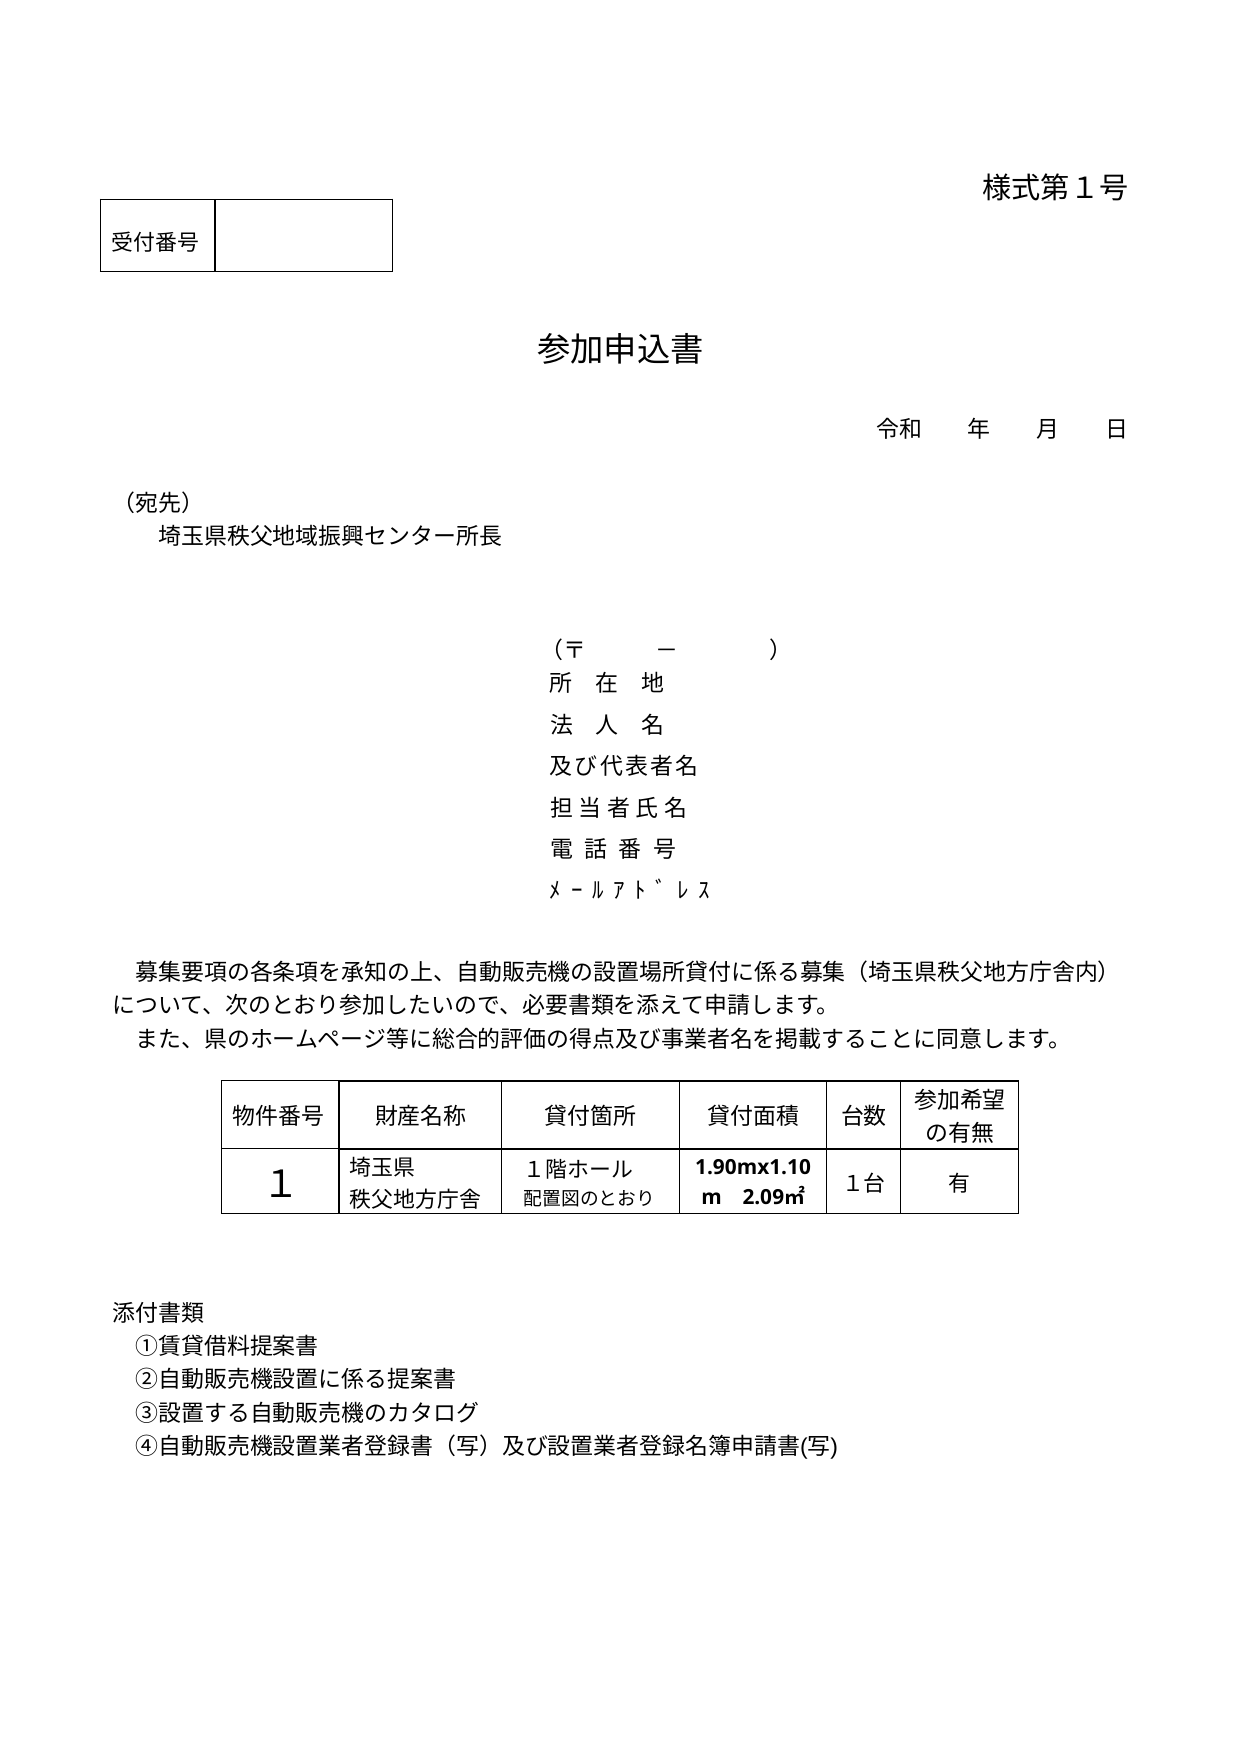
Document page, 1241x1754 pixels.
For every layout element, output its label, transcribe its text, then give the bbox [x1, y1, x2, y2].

text 参加申込書 [112, 323, 1128, 371]
table_cell １ [222, 1149, 338, 1213]
table_cell 1.90mx1.10m 2.09㎡ [680, 1150, 826, 1213]
text ①賃貸借料提案書 [112, 1328, 1128, 1361]
text 埼玉県秩父地域振興センター所長 [112, 518, 1128, 551]
text また、県のホームページ等に総合的評価の得点及び事業者名を掲載することに同意します。 [112, 1021, 1128, 1054]
table_header 貸付面積 [680, 1082, 826, 1148]
table_header 貸付箇所 [502, 1082, 679, 1148]
table_cell １階ホール 配置図のとおり [502, 1150, 679, 1213]
text ③設置する自動販売機のカタログ [112, 1394, 1128, 1428]
table_header 物件番号 [222, 1081, 338, 1148]
table_cell 埼玉県 秩父地方庁舎 [340, 1150, 501, 1213]
text （宛先） [112, 485, 1128, 518]
text 添付書類 [112, 1295, 1128, 1328]
text ﾒｰﾙｱﾄﾞﾚｽ [549, 872, 1128, 906]
text 法人名 [550, 706, 1128, 740]
text 及び代表者名 [549, 748, 1128, 781]
text 様式第１号 [112, 165, 1128, 207]
text 所在地 [549, 665, 1128, 698]
text 担当者氏名 [550, 789, 1128, 823]
text （〒 － ） [540, 632, 1128, 665]
text 令和 年 月 日 [112, 411, 1128, 444]
text 募集要項の各条項を承知の上、自動販売機の設置場所貸付に係る募集（埼玉県秩父地方庁舎内）について、次のとおり参加したいので、必要書類を添えて申請します。 [112, 954, 1128, 1021]
table_cell １台 [827, 1150, 900, 1213]
table_header 台数 [827, 1082, 900, 1148]
table_header 受付番号 [101, 200, 214, 271]
table_header [216, 200, 392, 271]
text 電話番号 [550, 831, 1128, 864]
text ②自動販売機設置に係る提案書 [112, 1361, 1128, 1394]
text ④自動販売機設置業者登録書（写）及び設置業者登録名簿申請書(写) [112, 1428, 1128, 1461]
table_cell 有 [901, 1150, 1018, 1213]
table_header 参加希望 の有無 [901, 1082, 1018, 1148]
table_header 財産名称 [340, 1082, 501, 1148]
